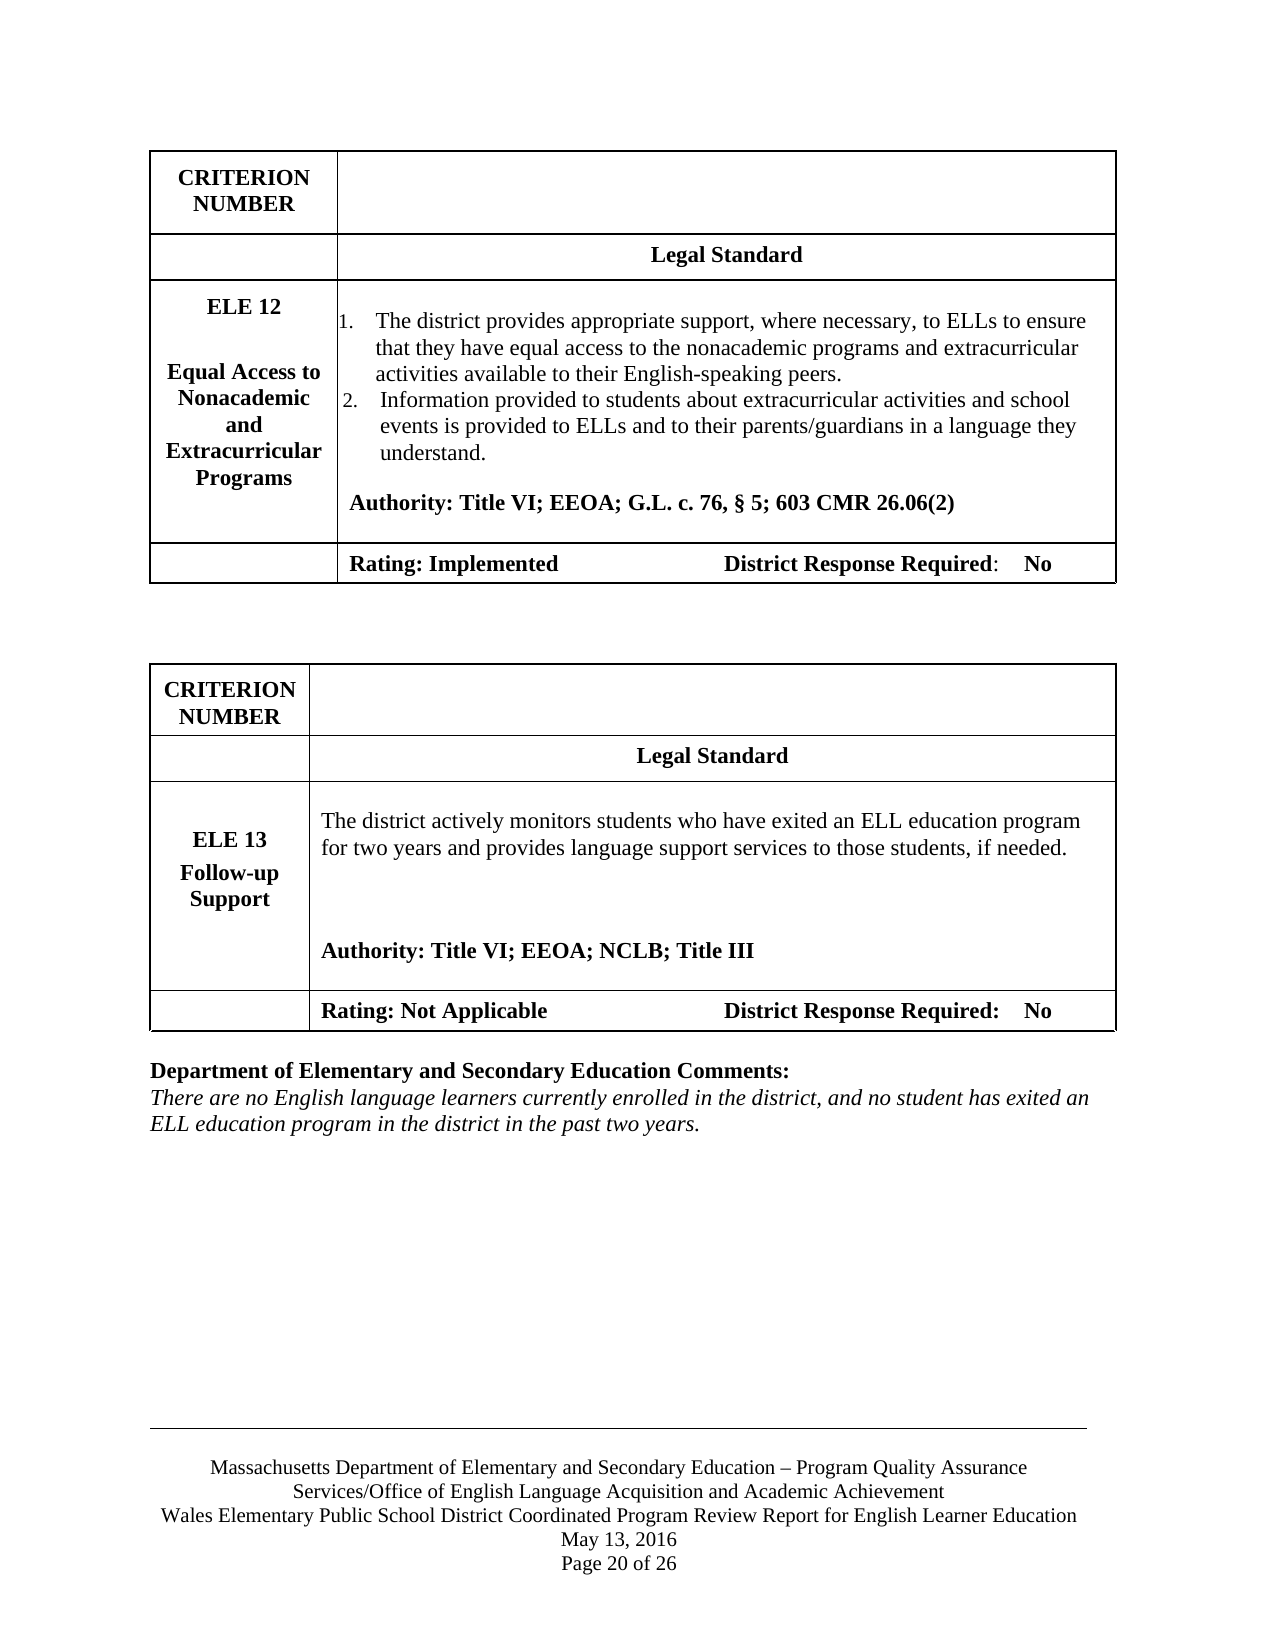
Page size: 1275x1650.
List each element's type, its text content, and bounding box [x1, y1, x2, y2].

table_cell District Response Required: [713, 544, 1012, 582]
table_cell No [1013, 991, 1115, 1029]
table_cell Legal Standard [338, 235, 1115, 279]
table_cell Legal Standard [310, 736, 1115, 781]
table_header CRITERION NUMBER [151, 665, 309, 735]
table_cell [151, 235, 337, 279]
table_header [310, 665, 1115, 735]
table_cell The district provides appropriate support, where necessary, to ELLs to ensure that they have equal access to the nonacademic programs and extracurricular activities available to their English-speaking peers. Information provided to students about extracurricular activities and school events is provided to ELLs and to their parents/guardians in a language they understand. Authority: Title VI; EEOA; G.L. c. 76, § 5; 603 CMR 26.06(2) [338, 281, 1115, 542]
text Department of Elementary and Secondary Education Comments: [150, 1057, 1125, 1084]
table_header CRITERION NUMBER [151, 152, 337, 233]
table_cell The district actively monitors students who have exited an ELL education program for two years and provides language support services to those students, if needed. Authority: Title VI; EEOA; NCLB; Title III [310, 782, 1115, 990]
table_cell Rating: Not Applicable [310, 991, 712, 1029]
table_cell [151, 736, 309, 781]
table_cell [151, 991, 309, 1029]
table_cell ELE 12 Equal Access to Nonacademic and Extracurricular Programs [151, 281, 337, 542]
table_header [338, 152, 1115, 233]
table_cell Rating: Implemented [338, 544, 712, 582]
table_cell [150, 1030, 1116, 1057]
table_cell No [1013, 544, 1115, 582]
table_cell [151, 544, 337, 582]
text There are no English language learners currently enrolled in the district, and no student has exited an ELL education program in the district in the past two years. [150, 1084, 1125, 1137]
table_cell ELE 13 Follow-up Support [151, 782, 309, 990]
table_cell District Response Required: [713, 991, 1012, 1029]
